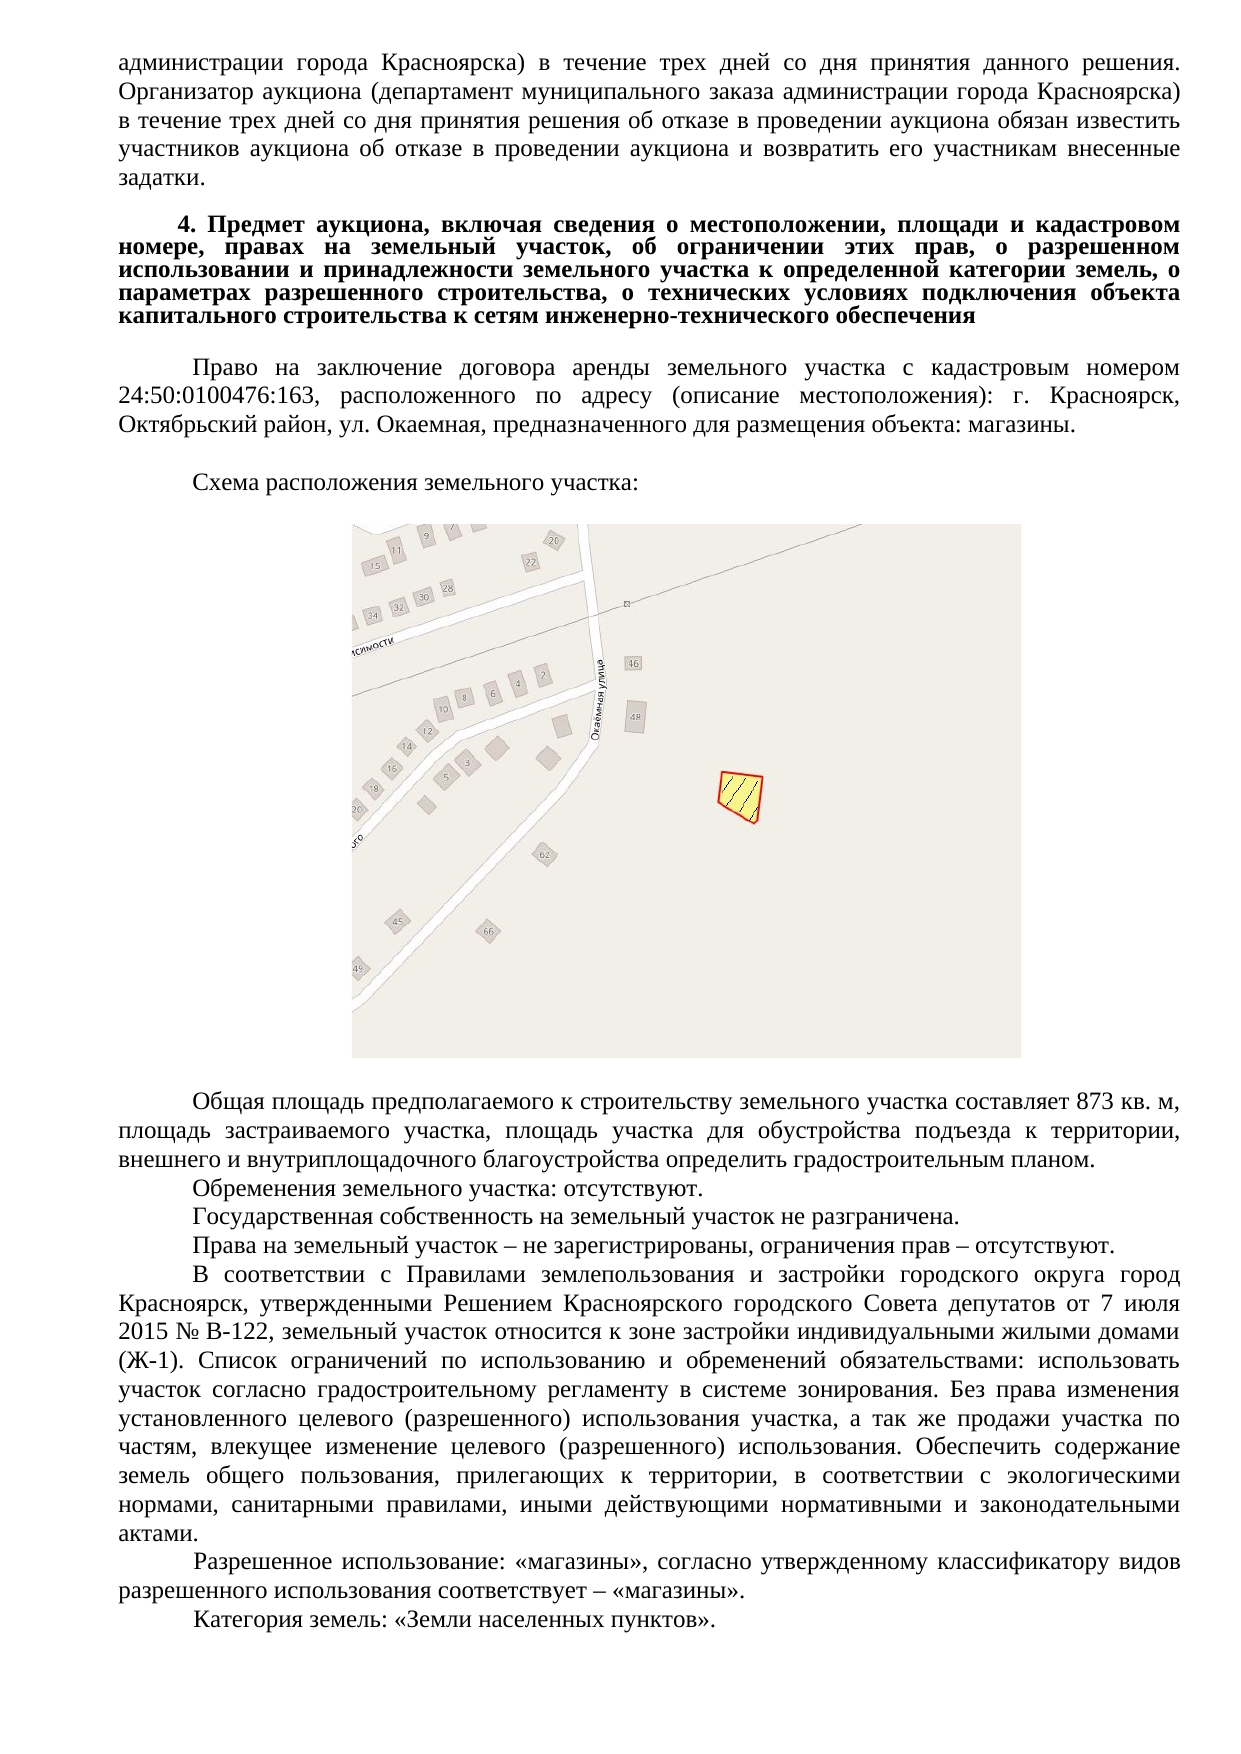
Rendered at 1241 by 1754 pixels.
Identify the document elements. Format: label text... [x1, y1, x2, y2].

text Государственная собственность на земельный участок не разграничена. [118, 1201, 1181, 1230]
text Право на заключение договора аренды земельного участка с кадастровым номером 24:50:0100476:163, расположенного по адресу (описание местоположения): г. Красноярск, Октябрьский район, ул. Окаемная, предназначенного для размещения объекта: магазины. [118, 352, 1181, 438]
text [118, 47, 1181, 191]
text Общая площадь предполагаемого к строительству земельного участка составляет 873 кв. м, площадь застраиваемого участка, площадь участка для обустройства подъезда к территории, внешнего и внутриплощадочного благоустройства определить градостроительным планом. [118, 1086, 1181, 1173]
text Права на земельный участок – не зарегистрированы, ограничения прав – отсутствуют. [118, 1230, 1181, 1259]
text Категория земель: «Земли населенных пунктов». [118, 1604, 1181, 1633]
text В соответствии с Правилами землепользования и застройки городского округа город Красноярск, утвержденными Решением Красноярского городского Совета депутатов от 7 июля 2015 № В-122, земельный участок относится к зоне застройки индивидуальными жилыми домами (Ж-1). Список ограничений по использованию и обременений обязательствами: использовать участок согласно градостроительному регламенту в системе зонирования. Без права изменения установленного целевого (разрешенного) использования участка, а так же продажи участка по частям, влекущее изменение целевого (разрешенного) использования. Обеспечить содержание земель общего пользования, прилегающих к территории, в соответствии с экологическими нормами, санитарными правилами, иными действующими нормативными и законодательными актами. [118, 1259, 1181, 1546]
text Обременения земельного участка: отсутствуют. [118, 1173, 1181, 1201]
text Разрешенное использование: «магазины», согласно утвержденному классификатору видов разрешенного использования соответствует – «магазины». [118, 1546, 1181, 1604]
picture [351, 524, 1022, 1058]
title 4. Предмет аукциона, включая сведения о местоположении, площади и кадастровом номере, правах на земельный участок, об ограничении этих прав, о разрешенном использовании и принадлежности земельного участка к определенной категории земель, о параметрах разрешенного строительства, о технических условиях подключения объекта капитального строительства к сетям инженерно-технического обеспечения [118, 214, 1181, 329]
text Схема расположения земельного участка: [118, 467, 1181, 496]
